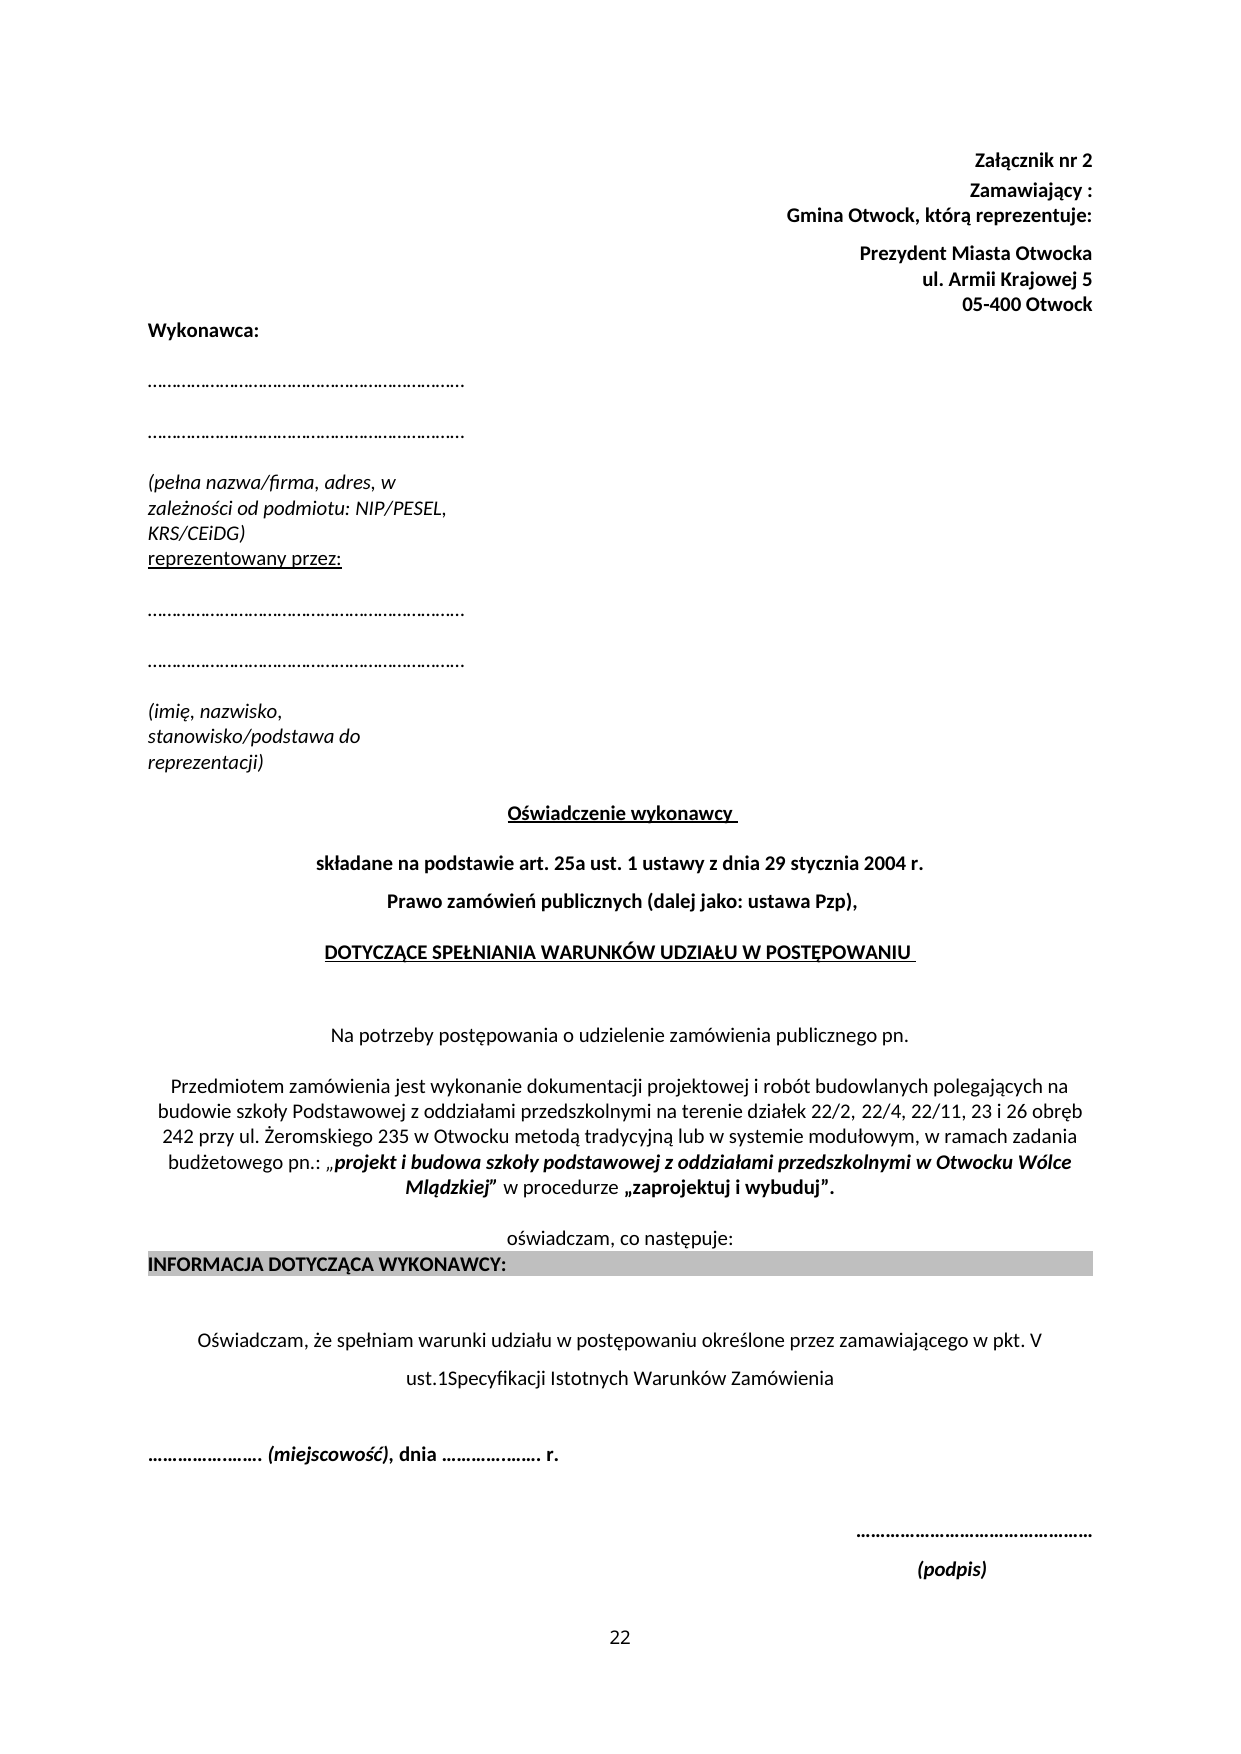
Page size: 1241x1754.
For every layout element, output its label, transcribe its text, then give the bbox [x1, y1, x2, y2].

text INFORMACJA DOTYCZĄCA WYKONAWCY: [148, 1251, 1093, 1276]
text Załącznik nr 2 [148, 148, 1093, 173]
text Przedmiotem zamówienia jest wykonanie dokumentacji projektowej i robót budowlanych polegających na budowie szkoły Podstawowej z oddziałami przedszkolnymi na terenie działek 22/2, 22/4, 22/11, 23 i 26 obręb 242 przy ul. Żeromskiego 235 w Otwocku metodą tradycyjną lub w systemie modułowym, w ramach zadania budżetowego pn.: „projekt i budowa szkoły podstawowej z oddziałami przedszkolnymi w Otwocku Wólce Mlądzkiej” w procedurze „zaprojektuj i wybuduj”. [148, 1073, 1093, 1200]
text Wykonawca: [148, 317, 1093, 342]
text Na potrzeby postępowania o udzielenie zamówienia publicznego pn. [148, 1022, 1093, 1047]
text ul. Armii Krajowej 5 [177, 266, 1093, 291]
text Zamawiający : [148, 177, 1093, 203]
text DOTYCZĄCE SPEŁNIANIA WARUNKÓW UDZIAŁU W POSTĘPOWANIU [148, 939, 1093, 1008]
text Oświadczenie wykonawcy [148, 800, 1093, 825]
text (imię, nazwisko, stanowisko/podstawa do reprezentacji) [148, 698, 472, 774]
text Gmina Otwock, którą reprezentuje: [177, 203, 1093, 228]
text reprezentowany przez: [148, 546, 1093, 571]
text …………………………………………………………………………………………………………………… [148, 596, 472, 673]
text oświadczam, co następuje: [148, 1225, 1093, 1251]
text składane na podstawie art. 25a ust. 1 ustawy z dnia 29 stycznia 2004 r. [148, 850, 1093, 876]
text (pełna nazwa/firma, adres, w zależności od podmiotu: NIP/PESEL, KRS/CEiDG) [148, 469, 472, 546]
text Oświadczam, że spełniam warunki udziału w postępowaniu określone przez zamawiającego w pkt. V ust.1Specyfikacji Istotnych Warunków Zamówienia [148, 1327, 1093, 1391]
text ………………………………………… [148, 1518, 1093, 1543]
text …………….……. (miejscowość), dnia ………….……. r. [148, 1441, 1093, 1467]
text Prawo zamówień publicznych (dalej jako: ustawa Pzp), [148, 888, 1093, 914]
text Prezydent Miasta Otwocka [177, 241, 1093, 266]
text …………………………………………………………………………………………………………………… [148, 368, 472, 444]
text 05-400 Otwock [177, 291, 1093, 317]
text (podpis) [738, 1556, 1093, 1581]
